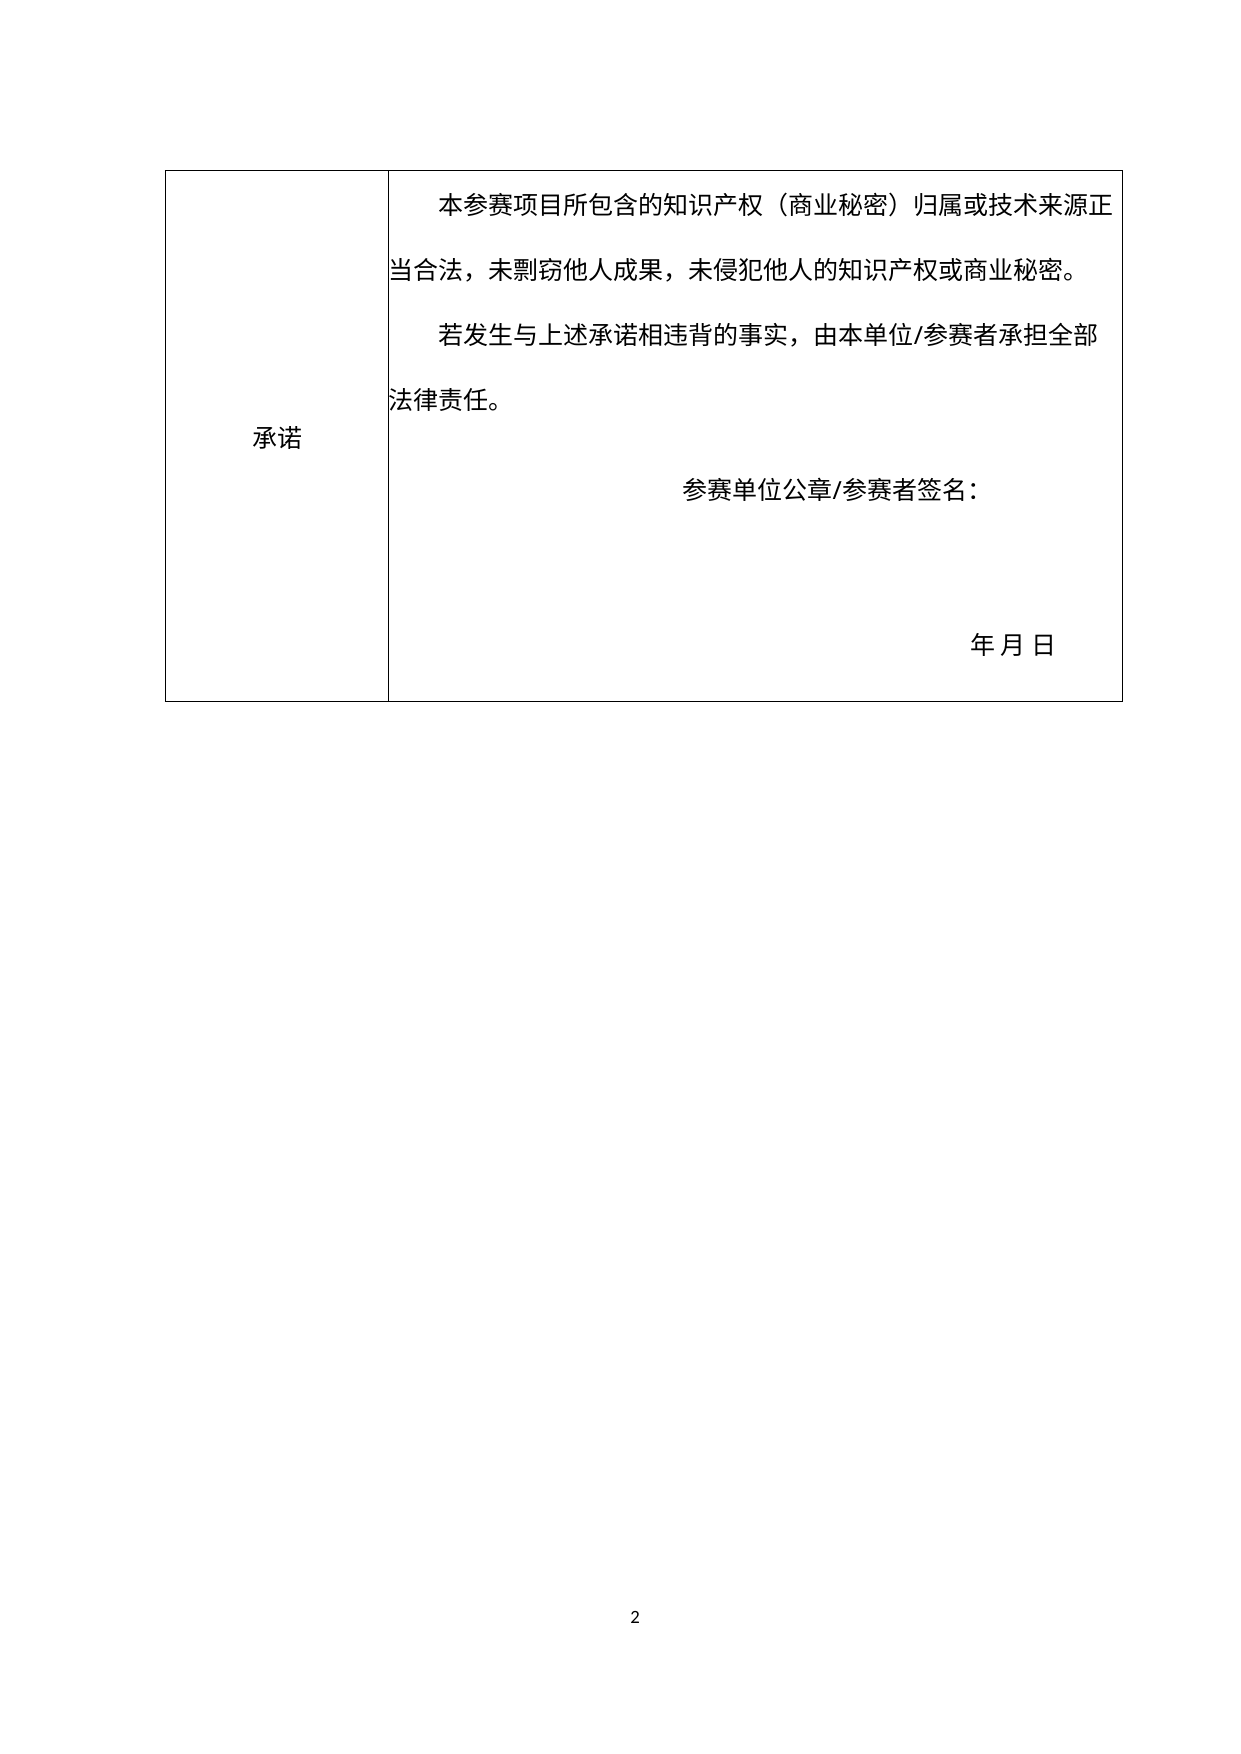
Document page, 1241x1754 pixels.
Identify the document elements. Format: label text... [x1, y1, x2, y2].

table_cell 承诺 [166, 171, 388, 701]
table_cell 本参赛项目所包含的知识产权（商业秘密）归属或技术来源正当合法，未剽窃他人成果，未侵犯他人的知识产权或商业秘密。 若发生与上述承诺相违背的事实，由本单位/参赛者承担全部法律责任。 参赛单位公章/参赛者签名： 年 月 日 [389, 171, 1122, 701]
